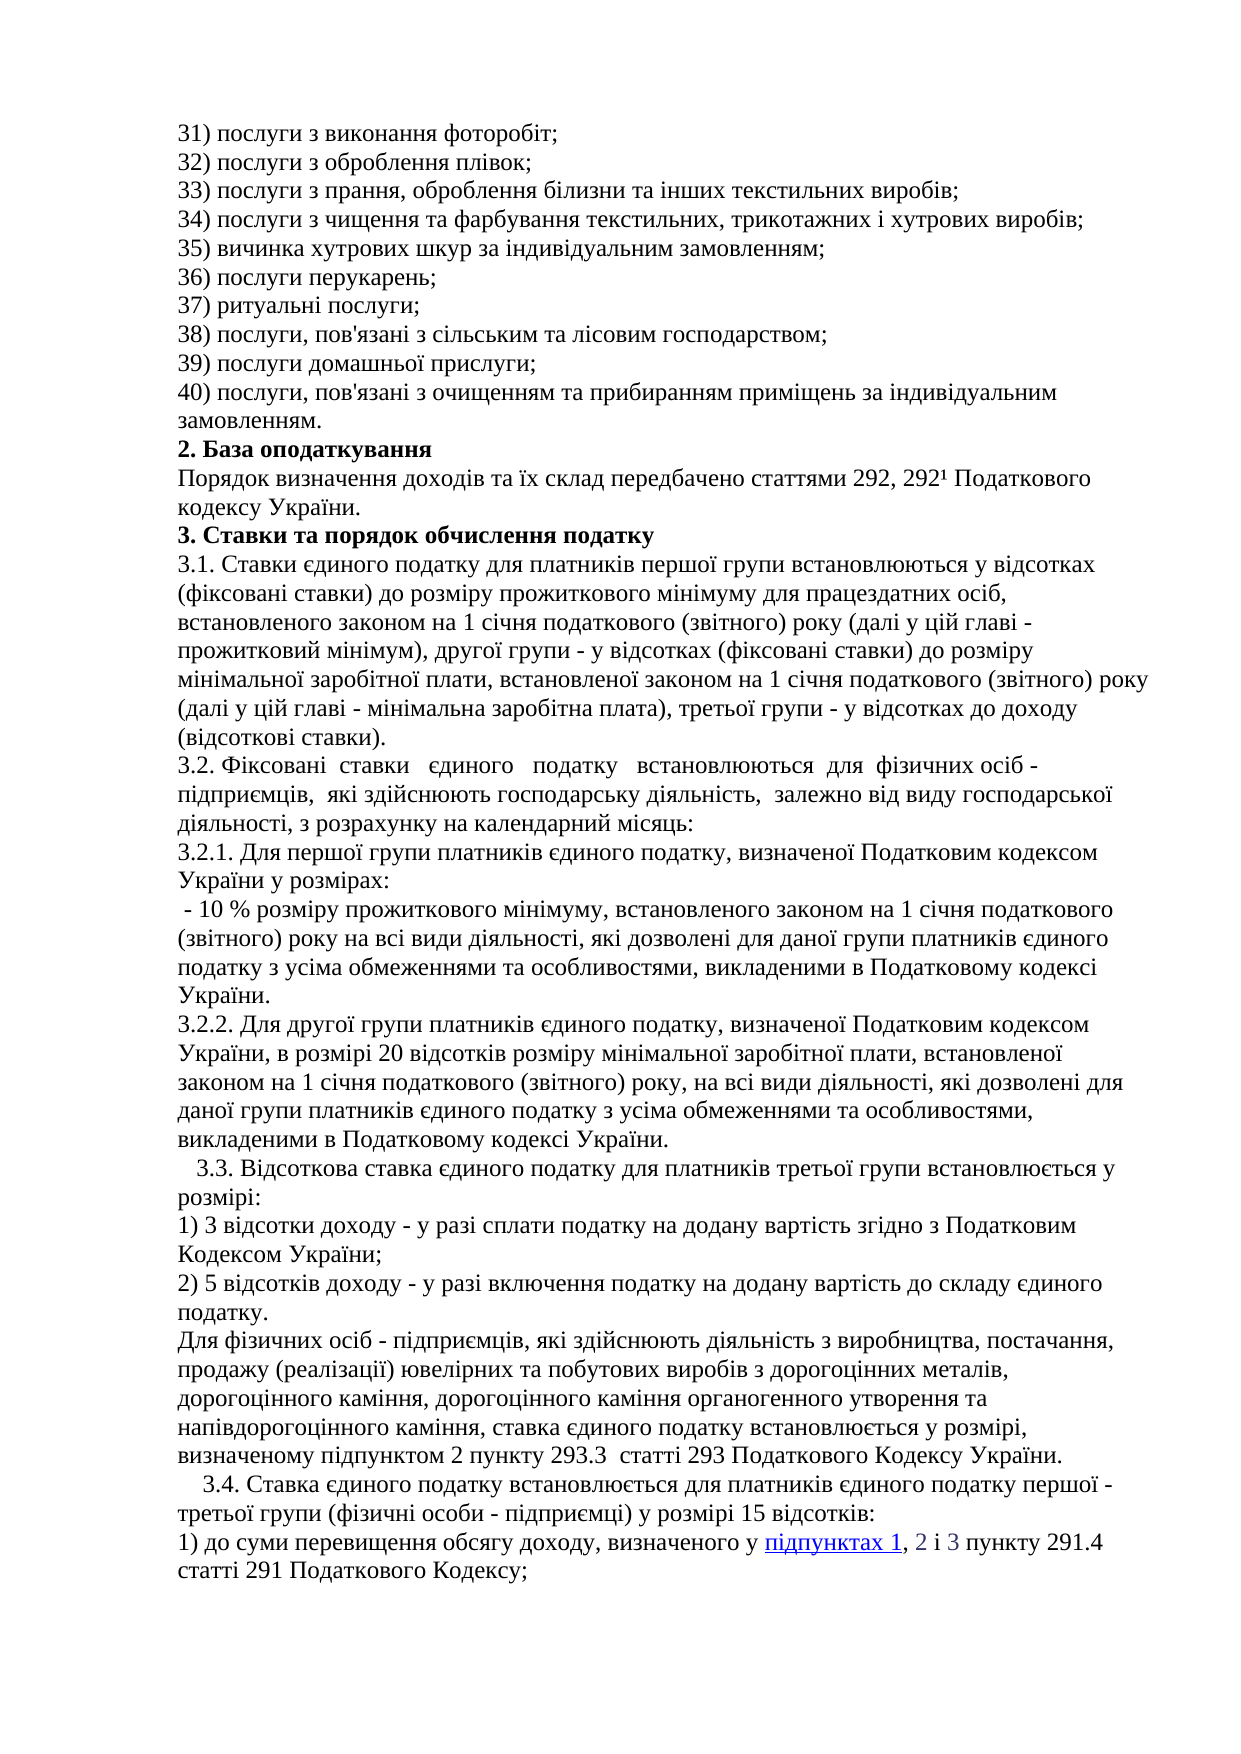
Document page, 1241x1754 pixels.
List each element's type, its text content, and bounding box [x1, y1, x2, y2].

text 33) послуги з прання, оброблення білизни та інших текстильних виробів; [177, 176, 1152, 204]
text Порядок визначення доходів та їх склад передбачено статтями 292, 292¹ Податкового кодексу України. [177, 463, 1152, 521]
text 3.2.1. Для першої групи платників єдиного податку, визначеної Податковим кодексом України у розмірах: [177, 837, 1152, 894]
text 1) 3 відсотки доходу - у разі сплати податку на додану вартість згідно з Податковим Кодексом України; [177, 1211, 1152, 1268]
text 39) послуги домашньої прислуги; [177, 348, 1152, 377]
text 3.3. Відсоткова ставка єдиного податку для платників третьої групи встановлюється у розмірі: [177, 1153, 1152, 1211]
text 3.4. Ставка єдиного податку встановлюється для платників єдиного податку першої - третьої групи (фізичні особи - підприємці) у розмірі 15 відсотків: [177, 1469, 1152, 1527]
text 32) послуги з оброблення плівок; [177, 147, 1152, 176]
text 40) послуги, пов'язані з очищенням та прибиранням приміщень за індивідуальним замовленням. [177, 377, 1152, 434]
text 37) ритуальні послуги; [177, 291, 1152, 319]
text 35) вичинка хутрових шкур за індивідуальним замовленням; [177, 233, 1152, 262]
text Для фізичних осіб - підприємців, які здійснюють діяльність з виробництва, постачання, продажу (реалізації) ювелірних та побутових виробів з дорогоцінних металів, дорогоцінного каміння, дорогоцінного каміння органогенного утворення та напівдорогоцінного каміння, ставка єдиного податку встановлюється у розмірі, визначеному підпунктом 2 пункту 293.3 статті 293 Податкового Кодексу України. [177, 1326, 1152, 1469]
text 2. База оподаткування [177, 434, 1152, 463]
text 36) послуги перукарень; [177, 262, 1152, 291]
text 3. Ставки та порядок обчислення податку [177, 521, 1152, 549]
text 34) послуги з чищення та фарбування текстильних, трикотажних і хутрових виробів; [177, 204, 1152, 233]
text 1) до суми перевищення обсягу доходу, визначеного у підпунктах 1, 2 і 3 пункту 291.4 статті 291 Податкового Кодексу; [177, 1527, 1152, 1584]
text - 10 % розміру прожиткового мінімуму, встановленого законом на 1 січня податкового (звітного) року на всі види діяльності, які дозволені для даної групи платників єдиного податку з усіма обмеженнями та особливостями, викладеними в Податковому кодексі України. [177, 894, 1152, 1009]
text 31) послуги з виконання фоторобіт; [177, 118, 1152, 147]
text 3.1. Ставки єдиного податку для платників першої групи встановлюються у відсотках (фіксовані ставки) до розміру прожиткового мінімуму для працездатних осіб, встановленого законом на 1 січня податкового (звітного) року (далі у цій главі - прожитковий мінімум), другої групи - у відсотках (фіксовані ставки) до розміру мінімальної заробітної плати, встановленої законом на 1 січня податкового (звітного) року (далі у цій главі - мінімальна заробітна плата), третьої групи - у відсотках до доходу (відсоткові ставки). [177, 549, 1152, 751]
text 2) 5 відсотків доходу - у разі включення податку на додану вартість до складу єдиного податку. [177, 1268, 1152, 1326]
text 3.2. Фіксовані ставки єдиного податку встановлюються для фізичних осіб - підприємців, які здійснюють господарську діяльність, залежно від виду господарської діяльності, з розрахунку на календарний місяць: [177, 751, 1152, 837]
text 38) послуги, пов'язані з сільським та лісовим господарством; [177, 319, 1152, 348]
text 3.2.2. Для другої групи платників єдиного податку, визначеної Податковим кодексом України, в розмірі 20 відсотків розміру мінімальної заробітної плати, встановленої законом на 1 січня податкового (звітного) року, на всі види діяльності, які дозволені для даної групи платників єдиного податку з усіма обмеженнями та особливостями, викладеними в Податковому кодексі України. [177, 1009, 1152, 1153]
